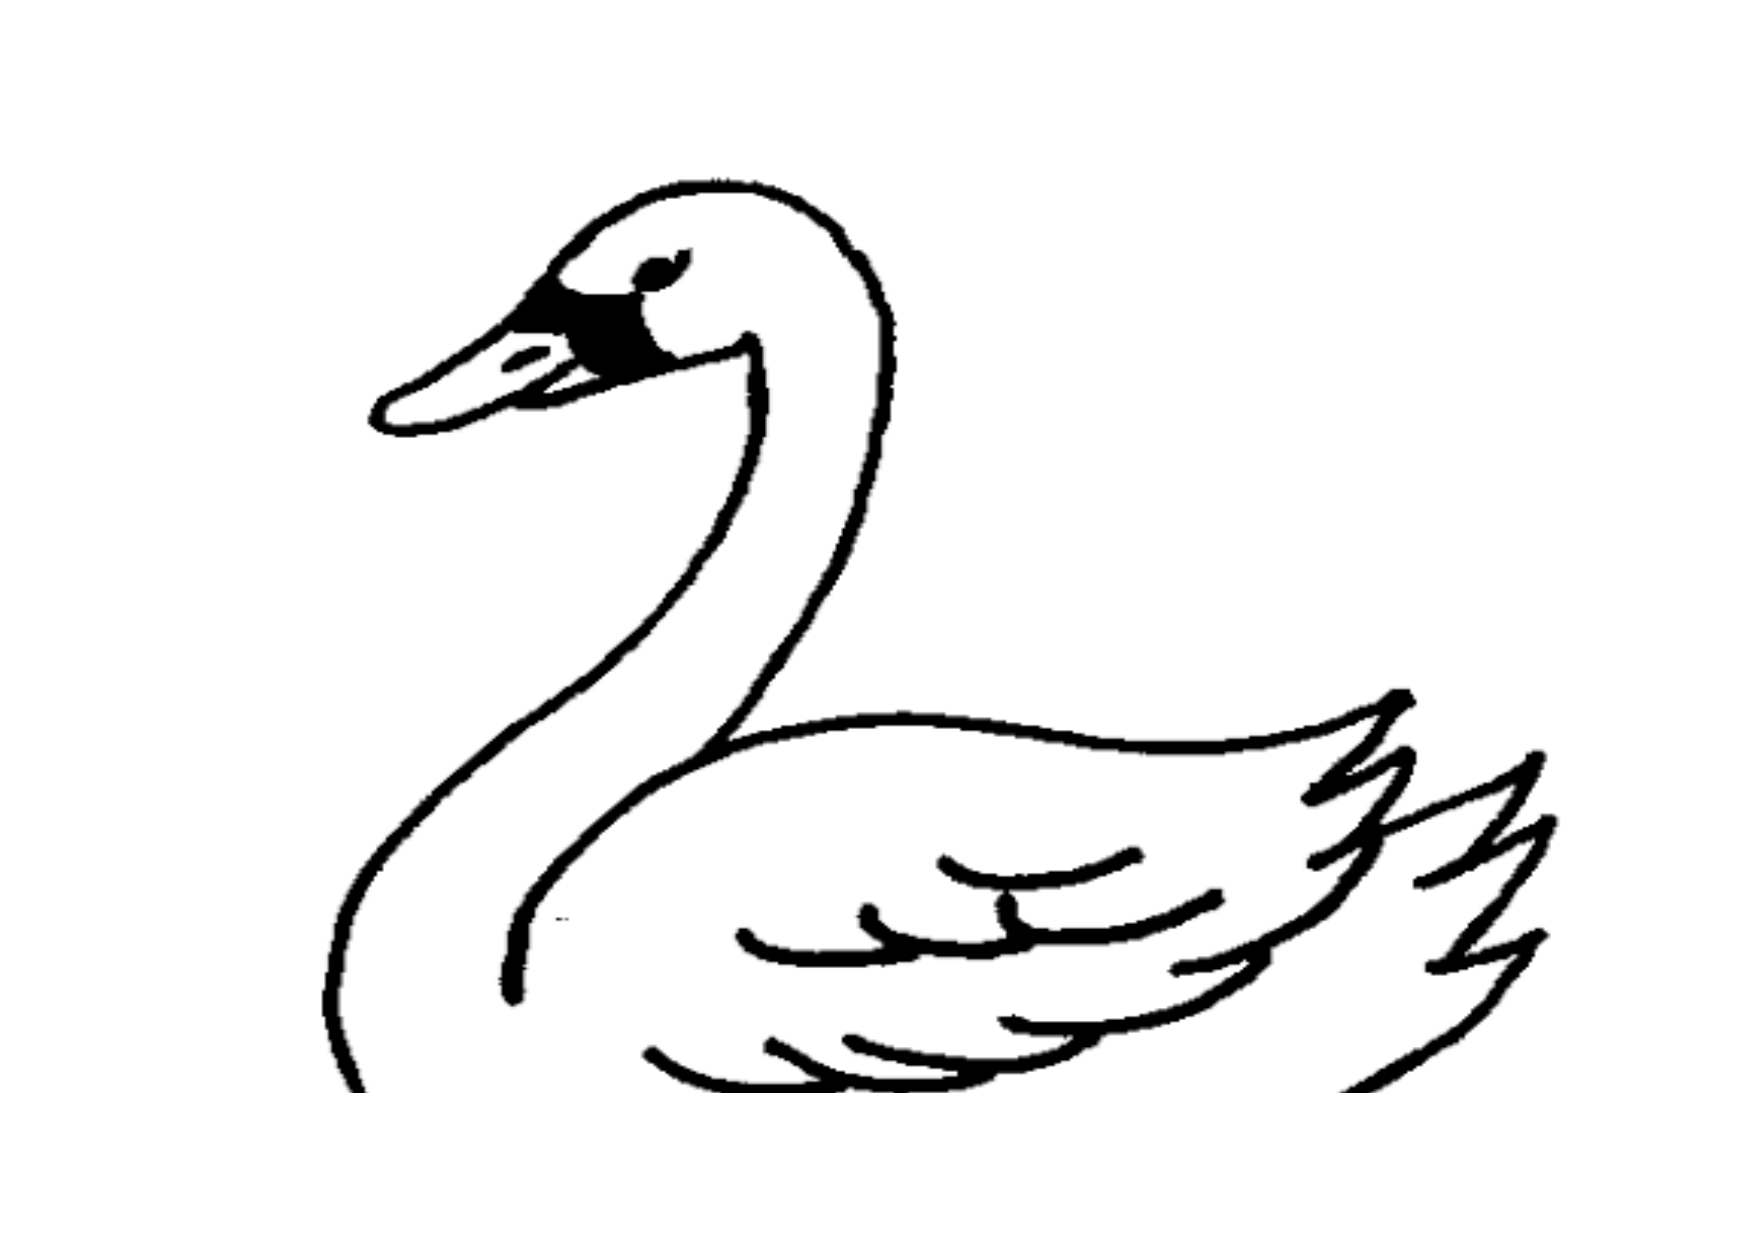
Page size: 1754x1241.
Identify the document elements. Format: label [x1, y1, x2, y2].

picture [147, 147, 1703, 1093]
